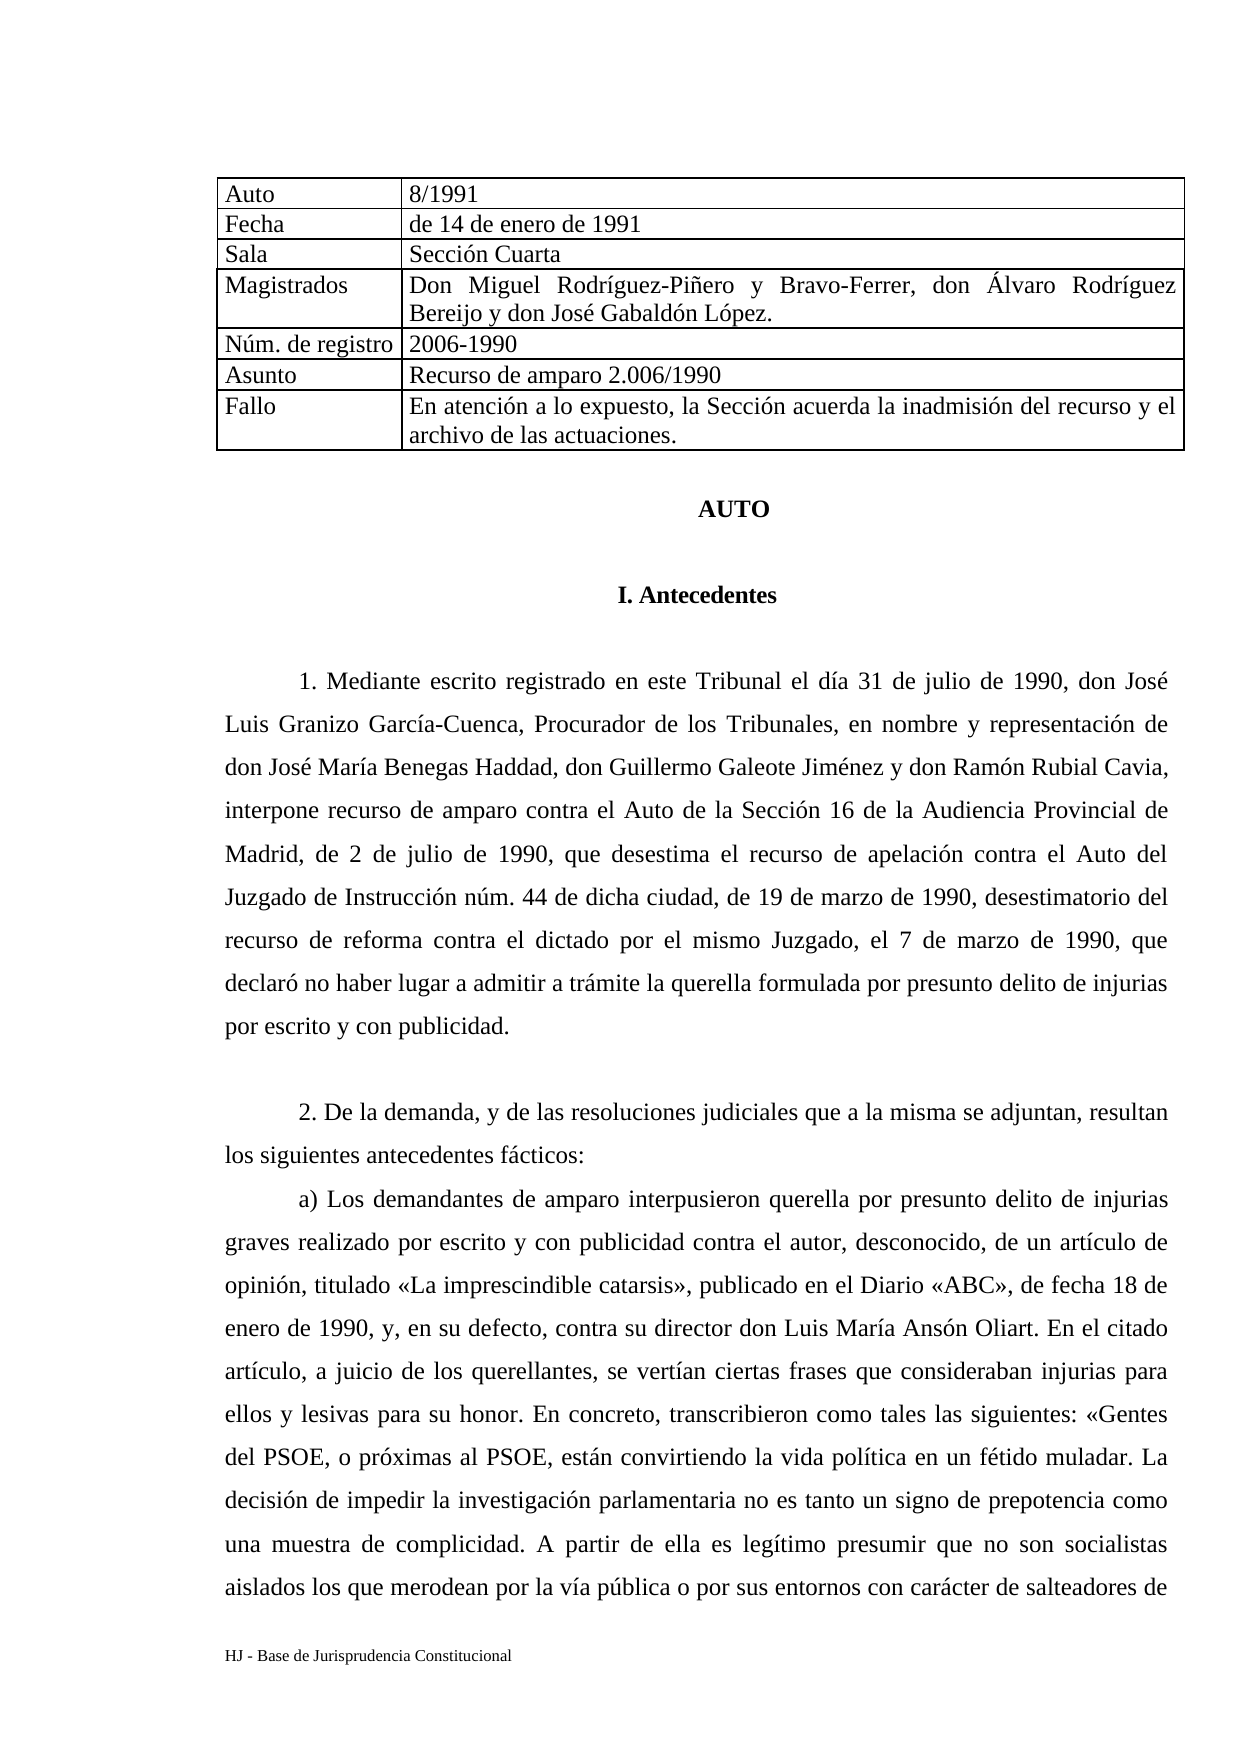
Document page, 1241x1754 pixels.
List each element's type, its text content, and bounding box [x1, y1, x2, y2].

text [224, 1184, 1169, 1601]
table_cell Núm. de registro [218, 329, 401, 358]
table_cell Recurso de amparo 2.006/1990 [403, 360, 1183, 389]
text I. Antecedentes [224, 580, 1169, 609]
table_header 8/1991 [402, 179, 1184, 207]
table_cell Sala [218, 240, 401, 268]
text AUTO [224, 494, 1169, 522]
table_cell de 14 de enero de 1991 [402, 209, 1184, 238]
table_cell Don Miguel Rodríguez-Piñero y Bravo-Ferrer, don Álvaro Rodríguez Bereijo y don José Gabaldón López. [403, 270, 1183, 327]
table_cell Sección Cuarta [402, 240, 1184, 268]
table_header Auto [218, 179, 401, 207]
table_cell En atención a lo expuesto, la Sección acuerda la inadmisión del recurso y el archivo de las actuaciones. [403, 391, 1183, 448]
table_cell Asunto [218, 360, 401, 389]
text 1. Mediante escrito registrado en este Tribunal el día 31 de julio de 1990, don José Luis Granizo García-Cuenca, Procurador de los Tribunales, en nombre y representación de don José María Benegas Haddad, don Guillermo Galeote Jiménez y don Ramón Rubial Cavia, interpone recurso de amparo contra el Auto de la Sección 16 de la Audiencia Provincial de Madrid, de 2 de julio de 1990, que desestima el recurso de apelación contra el Auto del Juzgado de Instrucción núm. 44 de dicha ciudad, de 19 de marzo de 1990, desestimatorio del recurso de reforma contra el dictado por el mismo Juzgado, el 7 de marzo de 1990, que declaró no haber lugar a admitir a trámite la querella formulada por presunto delito de injurias por escrito y con publicidad. [224, 666, 1169, 1040]
table_cell Fecha [218, 209, 401, 238]
table_cell 2006-1990 [403, 329, 1183, 358]
text 2. De la demanda, y de las resoluciones judiciales que a la misma se adjuntan, resultan los siguientes antecedentes fácticos: [224, 1097, 1169, 1169]
table_cell Magistrados [218, 270, 401, 327]
table_cell Fallo [218, 391, 401, 448]
